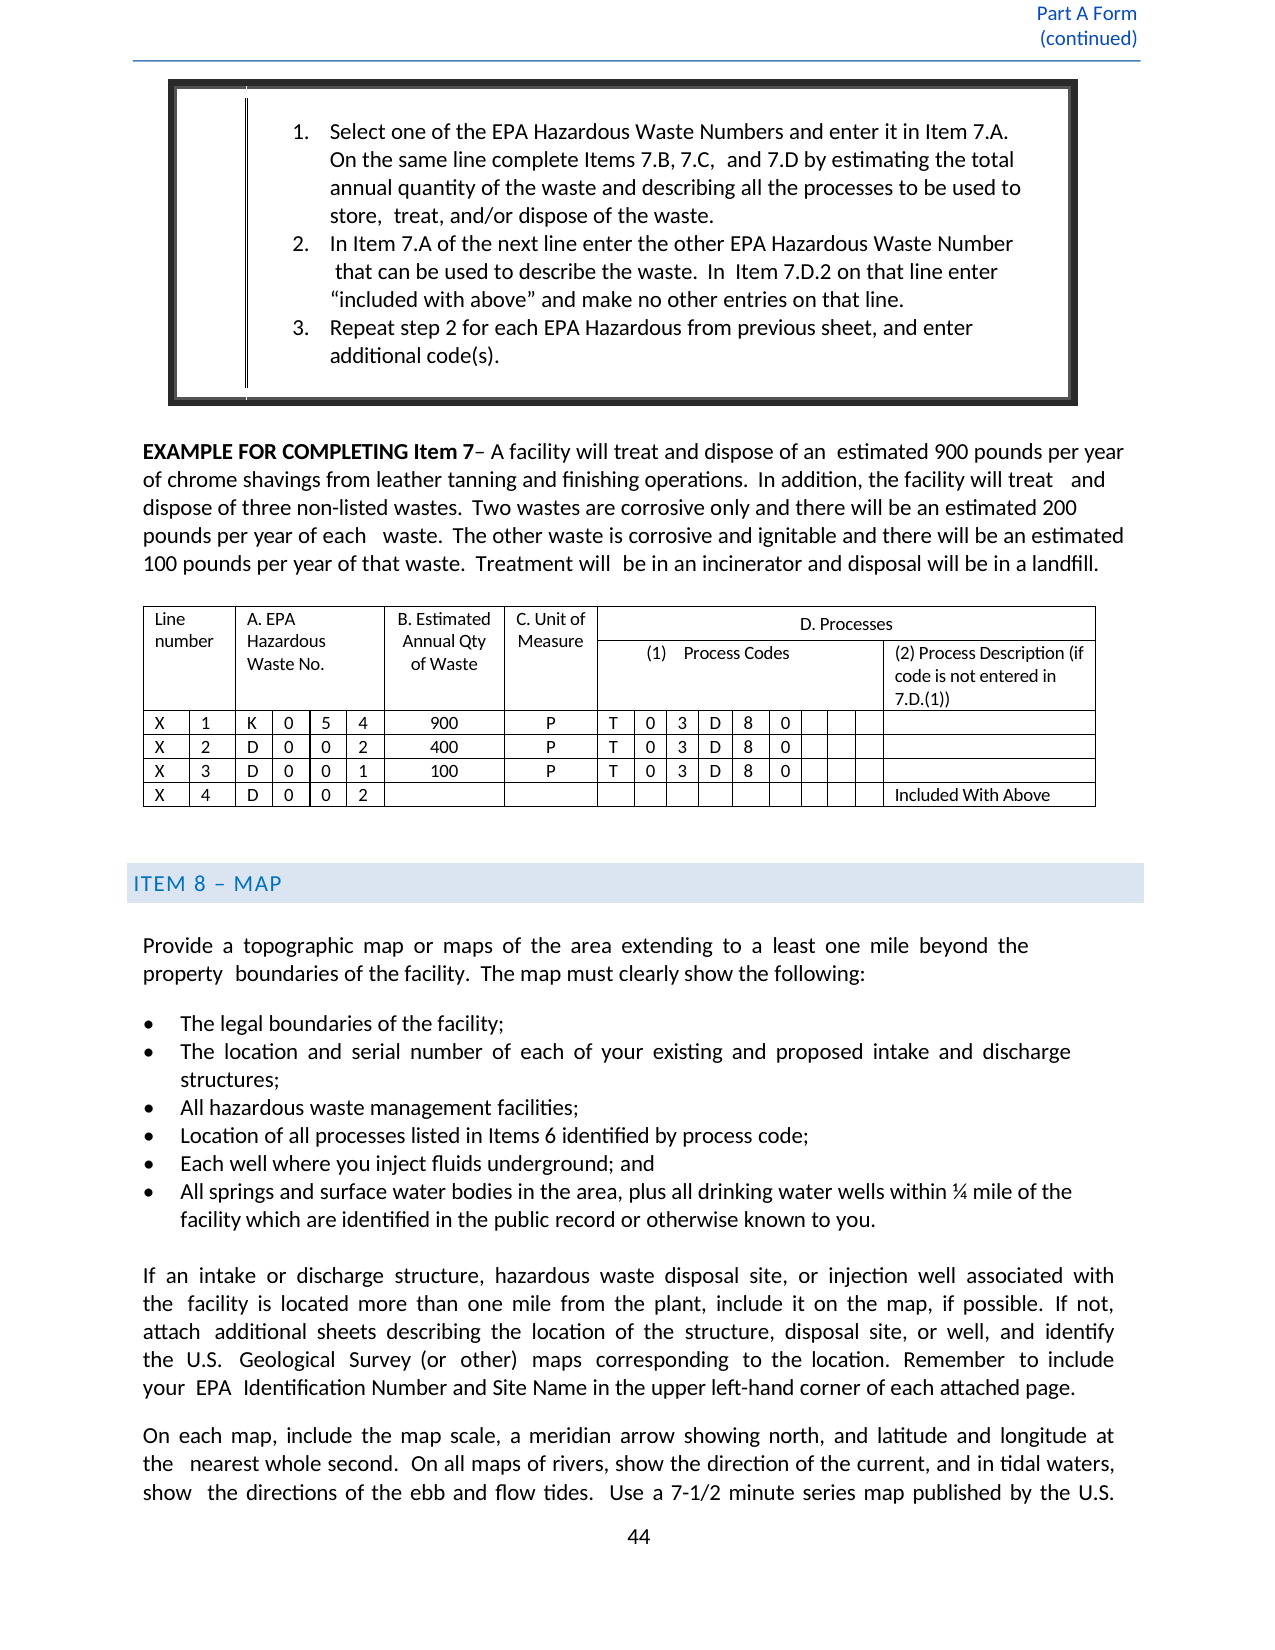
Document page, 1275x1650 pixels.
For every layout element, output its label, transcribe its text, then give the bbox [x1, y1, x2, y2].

table_cell [802, 783, 827, 806]
table_cell 0 [770, 759, 801, 782]
table_cell X [144, 711, 189, 734]
table_cell [802, 711, 827, 734]
table_cell T [598, 735, 634, 758]
table_cell 8 [733, 759, 769, 782]
table_cell 0 [635, 735, 666, 758]
table_cell X [144, 759, 189, 782]
table_header A. EPA Hazardous Waste No. [236, 607, 384, 710]
table_cell 900 [385, 711, 504, 734]
table_cell 0 [273, 735, 309, 758]
table_cell 3 [667, 711, 698, 734]
table_cell [884, 711, 1095, 734]
table_cell [802, 735, 827, 758]
table_cell Included With Above [884, 783, 1095, 806]
table_cell [667, 783, 698, 806]
table_cell 3 [190, 759, 235, 782]
table_cell [733, 783, 769, 806]
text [143, 1422, 1116, 1506]
table_cell K [236, 711, 272, 734]
table_cell [828, 711, 855, 734]
table_cell P [505, 711, 597, 734]
table_cell [856, 711, 883, 734]
table_cell 0 [273, 783, 309, 806]
table_cell [699, 783, 732, 806]
table_cell 2 [190, 735, 235, 758]
list The location and serial number of each of your existing and proposed intake and discharge structures; [143, 1037, 1106, 1093]
table_cell 0 [311, 759, 346, 782]
table_cell 400 [385, 735, 504, 758]
table_cell 0 [273, 711, 309, 734]
table_cell 2 [347, 735, 384, 758]
table_cell X [144, 783, 189, 806]
list The legal boundaries of the facility; [143, 1009, 1137, 1037]
table_cell [385, 783, 504, 806]
table_cell 0 [770, 711, 801, 734]
table_cell 3 [667, 759, 698, 782]
table_header NOTE [177, 89, 246, 397]
table_cell [856, 783, 883, 806]
table_cell [635, 783, 666, 806]
table_header D. Processes [598, 607, 1095, 640]
table_cell 0 [311, 735, 346, 758]
subtitle Item 8 – Map [133, 869, 1137, 897]
table_cell [505, 783, 597, 806]
table_cell P [505, 735, 597, 758]
table_header C. Unit of Measure [505, 607, 597, 710]
table_cell [884, 735, 1095, 758]
table_cell [884, 759, 1095, 782]
table_cell 100 [385, 759, 504, 782]
text Provide a topographic map or maps of the area extending to a least one mile beyond the property boundaries of the facility. The map must clearly show the following: [143, 931, 1117, 987]
table_cell 0 [635, 711, 666, 734]
table_cell [856, 735, 883, 758]
table_cell Process Codes [598, 641, 883, 710]
table_cell D [236, 735, 272, 758]
table_cell 8 [733, 711, 769, 734]
table_cell 2 [347, 783, 384, 806]
table_cell [828, 759, 855, 782]
table_cell P [505, 759, 597, 782]
table_cell [856, 759, 883, 782]
table_cell D [699, 735, 732, 758]
list All springs and surface water bodies in the area, plus all drinking water wells within ¼ mile of the facility which are identified in the public record or otherwise known to you. [143, 1177, 1106, 1233]
table_cell 1 [347, 759, 384, 782]
table_cell [598, 783, 634, 806]
table_cell [828, 735, 855, 758]
table_cell 4 [347, 711, 384, 734]
table_cell T [598, 759, 634, 782]
table_cell D [699, 711, 732, 734]
table_cell 8 [733, 735, 769, 758]
table_cell 0 [635, 759, 666, 782]
table_cell X [144, 735, 189, 758]
table_cell 3 [667, 735, 698, 758]
table_cell 0 [273, 759, 309, 782]
table_cell D [236, 759, 272, 782]
table_cell [802, 759, 827, 782]
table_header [246, 87, 1068, 397]
table_cell 0 [311, 783, 346, 806]
table_cell D [699, 759, 732, 782]
table_cell 0 [770, 735, 801, 758]
text If an intake or discharge structure, hazardous waste disposal site, or injection well associated with the facility is located more than one mile from the plant, include it on the map, if possible. If not, attach additional sheets describing the location of the structure, disposal site, or well, and identify the U.S. Geological Survey (or other) maps corresponding to the location. Remember to include your EPA Identification Number and Site Name in the upper left-hand corner of each attached page. [143, 1261, 1115, 1401]
table_cell 4 [190, 783, 235, 806]
table_cell D [236, 783, 272, 806]
list Each well where you inject fluids underground; and [143, 1149, 1137, 1177]
table_cell [828, 783, 855, 806]
table_cell T [598, 711, 634, 734]
table_header Line number [144, 607, 235, 710]
table_cell (2) Process Description (if code is not entered in 7.D.(1)) [884, 641, 1095, 710]
table_cell 5 [311, 711, 346, 734]
table_header B. Estimated Annual Qty of Waste [385, 607, 504, 710]
text EXAMPLE FOR COMPLETING Item 7– A facility will treat and dispose of an estimated 900 pounds per year of chrome shavings from leather tanning and finishing operations. In addition, the facility will treat and dispose of three non-listed wastes. Two wastes are corrosive only and there will be an estimated 200 pounds per year of each waste. The other waste is corrosive and ignitable and there will be an estimated 100 pounds per year of that waste. Treatment will be in an incinerator and disposal will be in a landfill. [143, 437, 1137, 578]
table_cell [770, 783, 801, 806]
list All hazardous waste management facilities; [143, 1093, 1137, 1121]
table_cell 1 [190, 711, 235, 734]
list Location of all processes listed in Items 6 identified by process code; [143, 1121, 1137, 1149]
